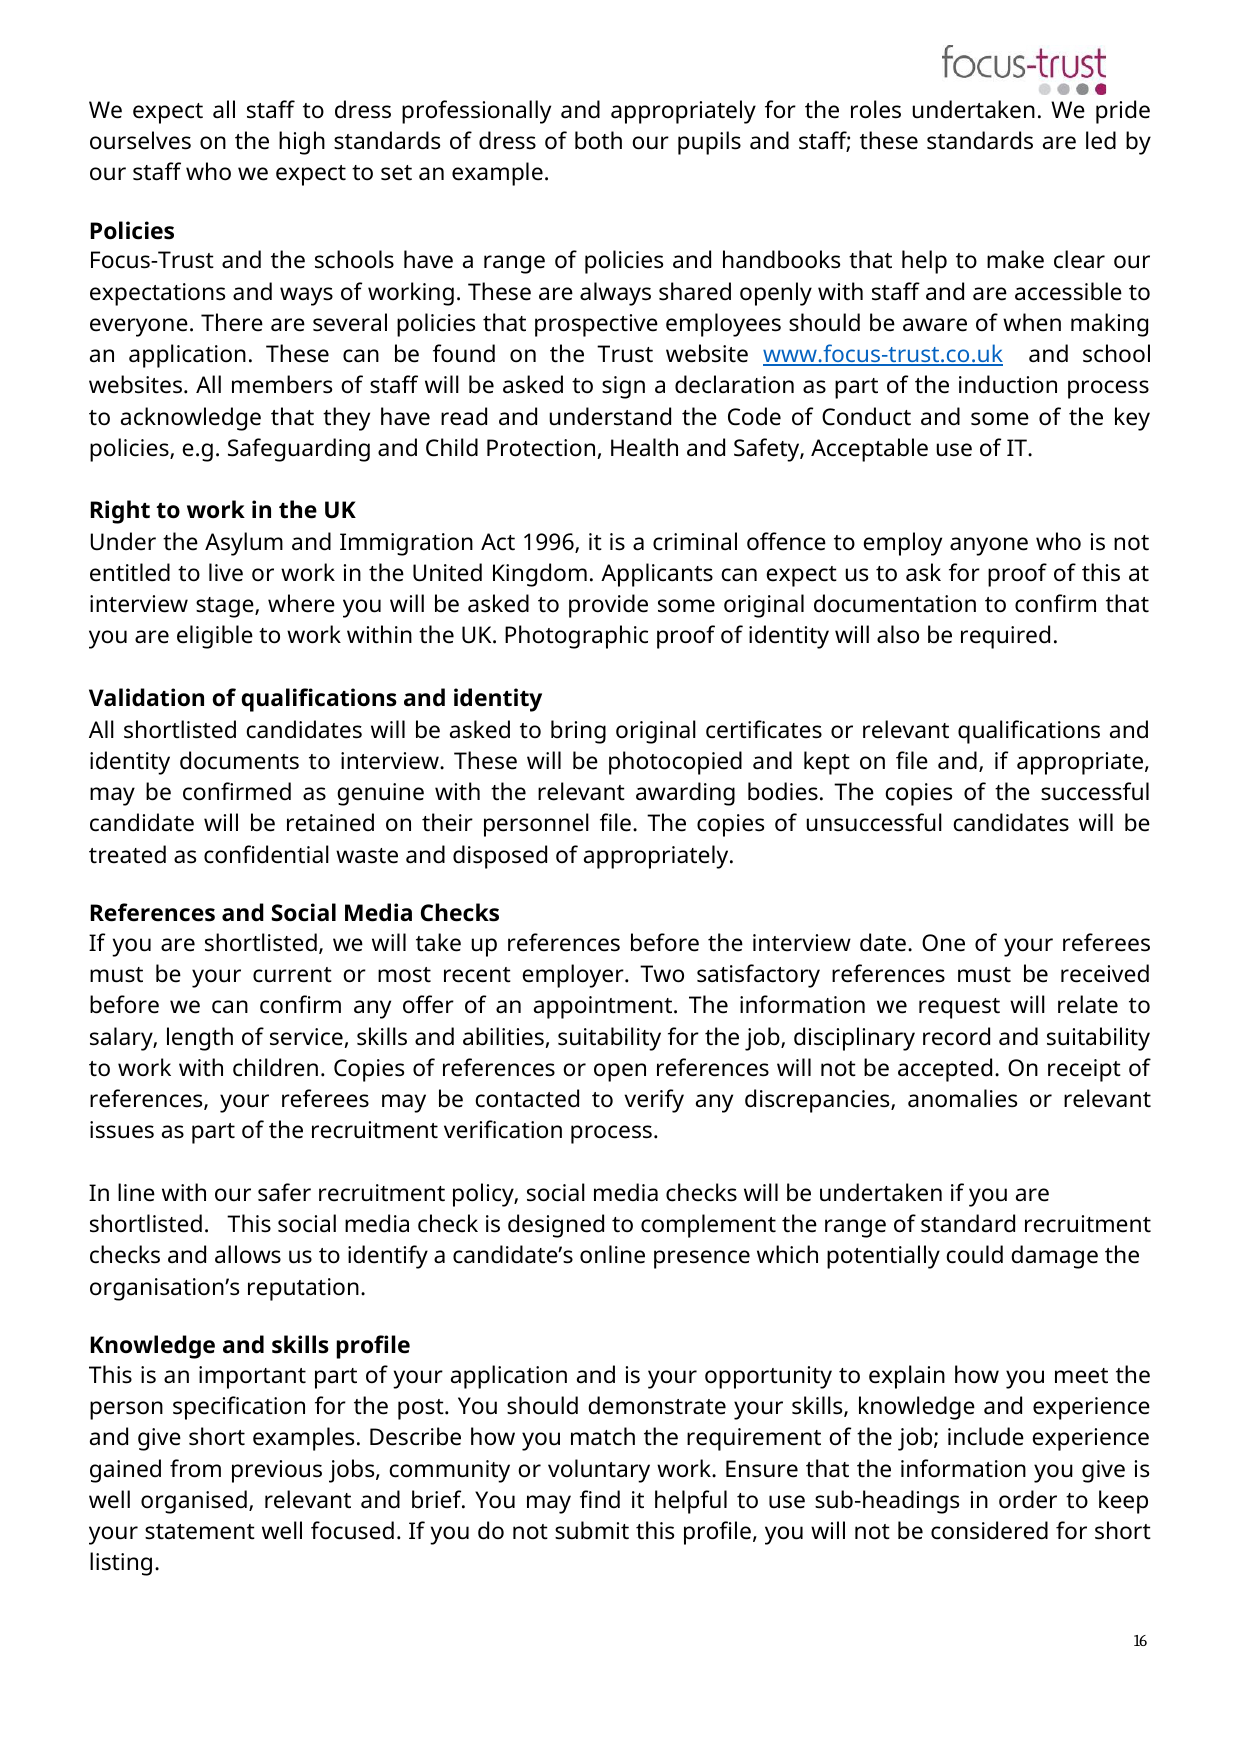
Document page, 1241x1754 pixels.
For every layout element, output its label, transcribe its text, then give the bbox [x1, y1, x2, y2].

text Right to work in the UK [89, 494, 1176, 526]
text Policies [89, 219, 1176, 244]
text All shortlisted candidates will be asked to bring original certificates or relevant qualifications and identity documents to interview. These will be photocopied and kept on file and, if appropriate, may be confirmed as genuine with the relevant awarding bodies. The copies of the successful candidate will be retained on their personnel file. The copies of unsuccessful candidates will be treated as confidential waste and disposed of appropriately. [89, 714, 1152, 870]
text Focus-Trust and the schools have a range of policies and handbooks that help to make clear our expectations and ways of working. These are always shared openly with staff and are accessible to everyone. There are several policies that prospective employees should be aware of when making an application. These can be found on the Trust website www.focus-trust.co.uk and school websites. All members of staff will be asked to sign a declaration as part of the induction process to acknowledge that they have read and understand the Code of Conduct and some of the key policies, e.g. Safeguarding and Child Protection, Health and Safety, Acceptable use of IT. [89, 244, 1152, 463]
text We expect all staff to dress professionally and appropriately for the roles undertaken. We pride ourselves on the high standards of dress of both our pupils and staff; these standards are led by our staff who we expect to set an example. [89, 94, 1152, 187]
text References and Social Media Checks [89, 901, 1176, 927]
text This is an important part of your application and is your opportunity to explain how you meet the person specification for the post. You should demonstrate your skills, knowledge and experience and give short examples. Describe how you match the requirement of the job; include experience gained from previous jobs, community or voluntary work. Ensure that the information you give is well organised, relevant and brief. You may find it helpful to use sub-headings in order to keep your statement well focused. If you do not submit this profile, you will not be considered for short listing. [89, 1359, 1152, 1577]
text Knowledge and skills profile [89, 1333, 1176, 1359]
picture [942, 45, 1107, 94]
text Validation of qualifications and identity [89, 682, 1176, 713]
text In line with our safer recruitment policy, social media checks will be undertaken if you are shortlisted. This social media check is designed to complement the range of standard recruitment checks and allows us to identify a candidate’s online presence which potentially could damage the organisation’s reputation. [89, 1177, 1176, 1302]
text If you are shortlisted, we will take up references before the interview date. One of your referees must be your current or most recent employer. Two satisfactory references must be received before we can confirm any offer of an appointment. The information we request will relate to salary, length of service, skills and abilities, suitability for the job, disciplinary record and suitability to work with children. Copies of references or open references will not be accepted. On receipt of references, your referees may be contacted to verify any discrepancies, anomalies or relevant issues as part of the recruitment verification process. [89, 927, 1152, 1146]
text Under the Asylum and Immigration Act 1996, it is a criminal offence to employ anyone who is not entitled to live or work in the United Kingdom. Applicants can expect us to ask for proof of this at interview stage, where you will be asked to provide some original documentation to confirm that you are eligible to work within the UK. Photographic proof of identity will also be required. [89, 526, 1151, 651]
